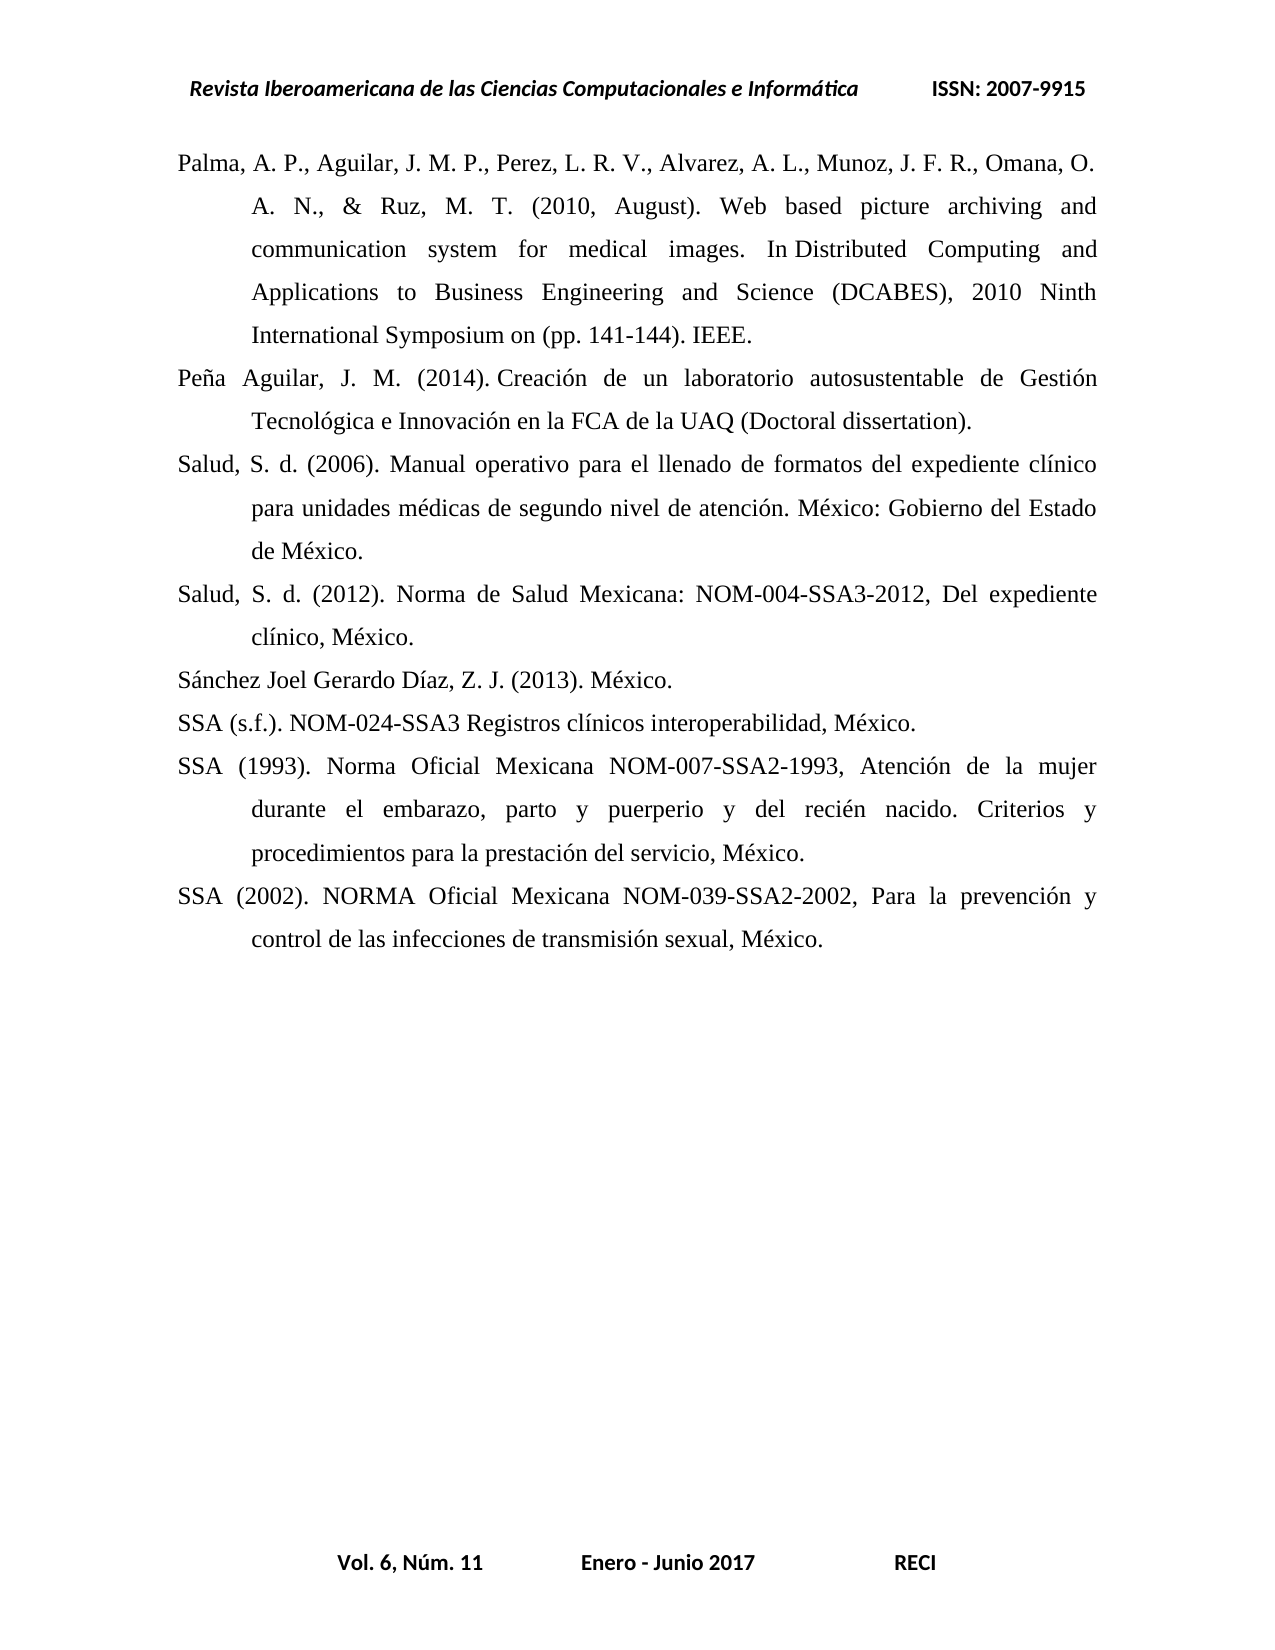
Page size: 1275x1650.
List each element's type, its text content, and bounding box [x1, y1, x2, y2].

text Peña Aguilar, J. M. (2014). Creación de un laboratorio autosustentable de Gestión Tecnológica e Innovación en la FCA de la UAQ (Doctoral dissertation). [177, 363, 1098, 435]
text Sánchez Joel Gerardo Díaz, Z. J. (2013). México. [177, 665, 1098, 694]
text SSA (s.f.). NOM-024-SSA3 Registros clínicos interoperabilidad, México. [177, 708, 1098, 737]
text SSA (2002). NORMA Oficial Mexicana NOM-039-SSA2-2002, Para la prevención y control de las infecciones de transmisión sexual, México. [177, 881, 1098, 953]
text Salud, S. d. (2006). Manual operativo para el llenado de formatos del expediente clínico para unidades médicas de segundo nivel de atención. México: Gobierno del Estado de México. [177, 449, 1098, 564]
text Palma, A. P., Aguilar, J. M. P., Perez, L. R. V., Alvarez, A. L., Munoz, J. F. R., Omana, O. A. N., & Ruz, M. T. (2010, August). Web based picture archiving and communication system for medical images. In Distributed Computing and Applications to Business Engineering and Science (DCABES), 2010 Ninth International Symposium on (pp. 141-144). IEEE. [177, 148, 1098, 349]
text Salud, S. d. (2012). Norma de Salud Mexicana: NOM-004-SSA3-2012, Del expediente clínico, México. [177, 579, 1098, 651]
text SSA (1993). Norma Oficial Mexicana NOM-007-SSA2-1993, Atención de la mujer durante el embarazo, parto y puerperio y del recién nacido. Criterios y procedimientos para la prestación del servicio, México. [177, 751, 1098, 866]
